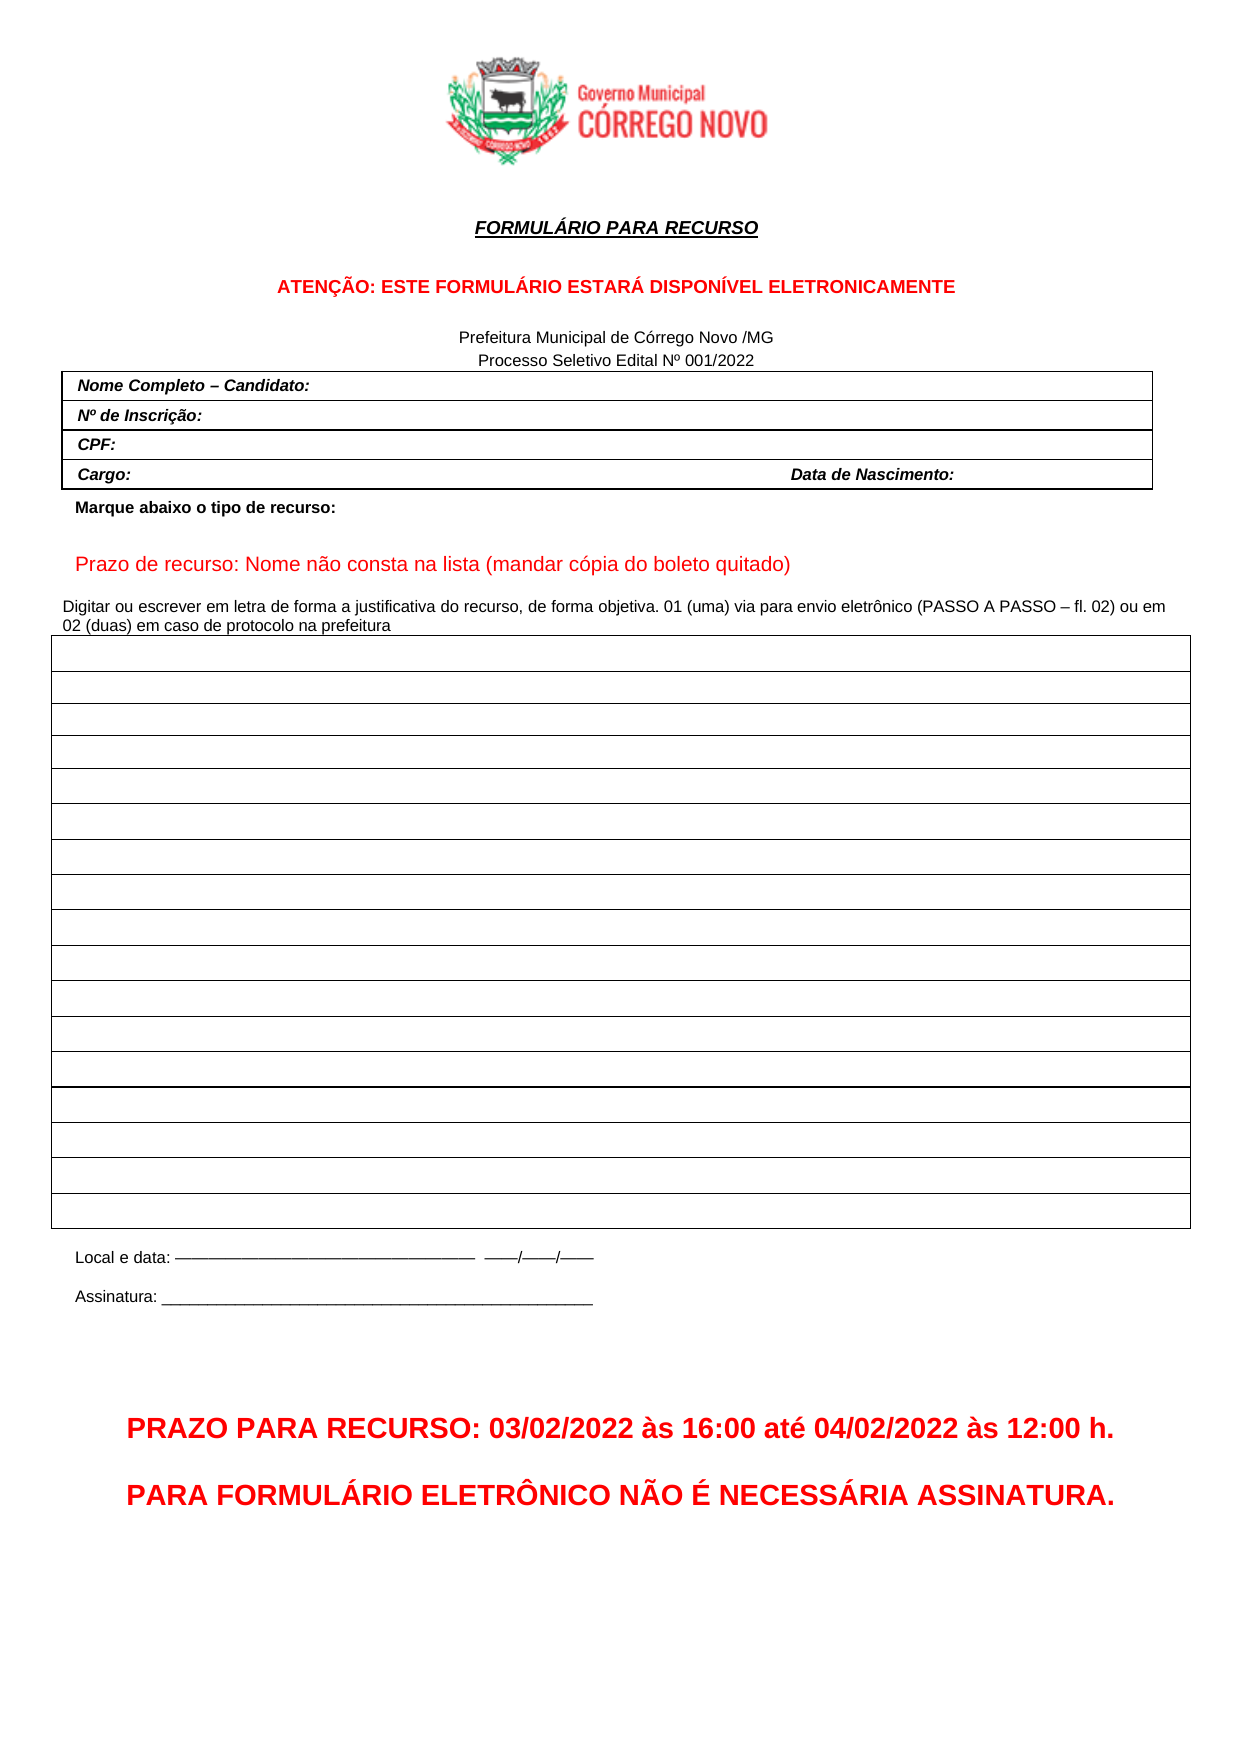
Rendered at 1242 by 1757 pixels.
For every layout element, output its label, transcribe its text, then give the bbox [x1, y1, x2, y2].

table_cell [52, 981, 1190, 1016]
table_cell [52, 769, 1190, 803]
table_cell [52, 1088, 1190, 1122]
table_cell [52, 1123, 1190, 1157]
text PARA FORMULÁRIO ELETRÔNICO NÃO É NECESSÁRIA ASSINATURA. [75, 1478, 1167, 1512]
table_cell [52, 1052, 1190, 1086]
table_cell [52, 1194, 1190, 1228]
text PRAZO PARA RECURSO: 03/02/2022 às 16:00 até 04/02/2022 às 12:00 h. [75, 1411, 1167, 1445]
text ATENÇÃO: ESTE FORMULÁRIO ESTARÁ DISPONÍVEL ELETRONICAMENTE [66, 276, 1167, 298]
table_cell [52, 1017, 1190, 1051]
text Processo Seletivo Edital Nº 001/2022 [73, 349, 1159, 371]
table_cell [52, 1158, 1190, 1193]
table_cell [52, 704, 1190, 735]
table_cell [52, 804, 1190, 838]
table_header [52, 636, 1190, 671]
table_cell [52, 910, 1190, 945]
text Digitar ou escrever em letra de forma a justificativa do recurso, de forma objetiva. 01 (uma) via para envio eletrônico (PASSO A PASSO – fl. 02) ou em 02 (duas) em caso de protocolo na prefeitura [62, 597, 1167, 635]
table_cell [52, 875, 1190, 909]
table_cell [52, 736, 1190, 768]
table_cell CPF: [63, 431, 1152, 459]
text Marque abaixo o tipo de recurso: [75, 497, 1167, 517]
text FORMULÁRIO PARA RECURSO [66, 217, 1167, 238]
table_header Nome Completo – Candidato: [63, 372, 1152, 400]
table_cell Cargo: Data de Nascimento: [63, 460, 1152, 488]
table_cell [52, 946, 1190, 980]
table_cell [52, 840, 1190, 874]
text Prazo de recurso: Nome não consta na lista (mandar cópia do boleto quitado) [75, 552, 1167, 576]
text Assinatura: _______________________________________________ [75, 1287, 1167, 1306]
table_cell Nº de Inscrição: [63, 401, 1152, 429]
text Local e data: —————————————————— ——/——/—— [75, 1248, 1167, 1267]
table_cell [52, 672, 1190, 703]
picture [434, 44, 796, 171]
text Prefeitura Municipal de Córrego Novo /MG [73, 326, 1159, 348]
